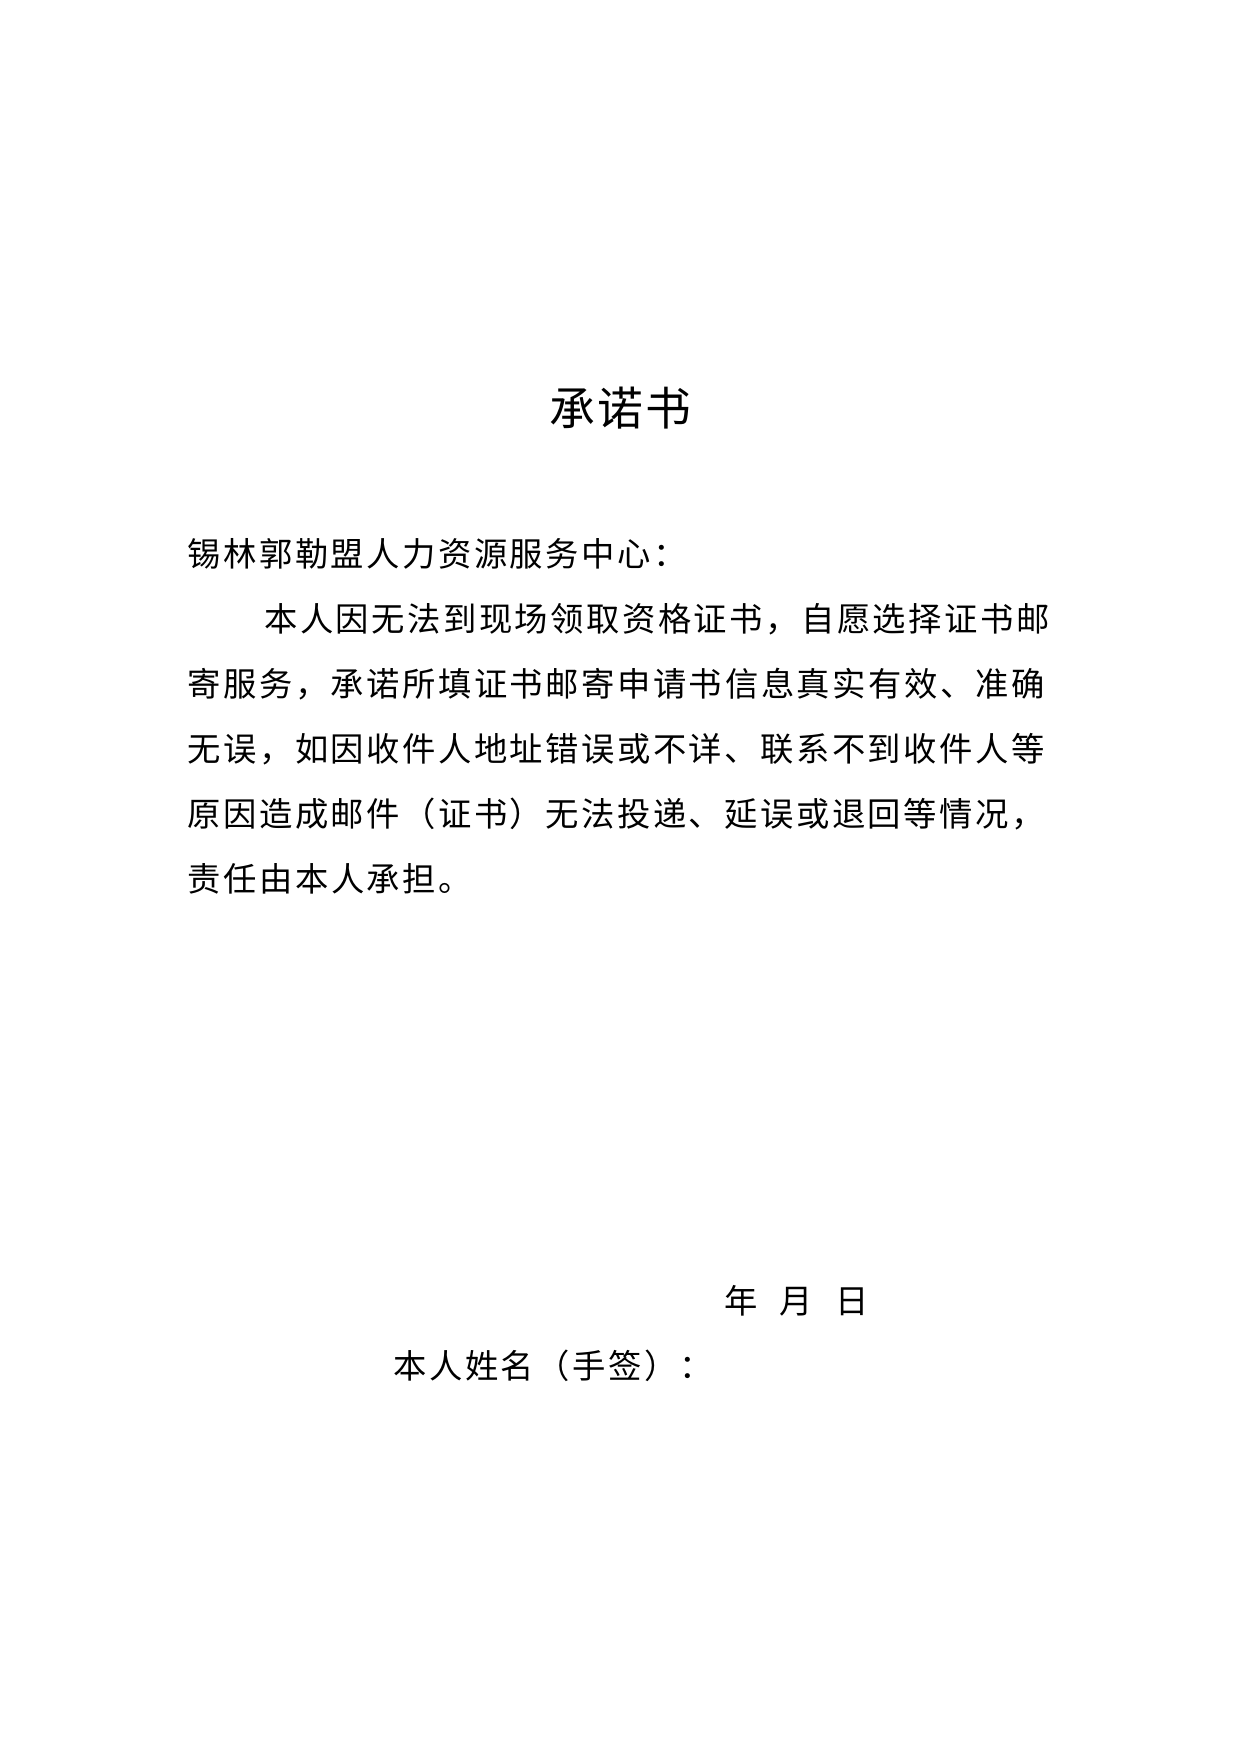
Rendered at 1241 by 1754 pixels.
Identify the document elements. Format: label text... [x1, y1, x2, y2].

text 承诺书 [187, 357, 1053, 454]
text 年 月 日 [187, 1267, 1053, 1332]
text 本人姓名（手签）： [187, 1332, 1053, 1397]
text 锡林郭勒盟人力资源服务中心： [187, 519, 1053, 584]
text 本人因无法到现场领取资格证书，自愿选择证书邮寄服务，承诺所填证书邮寄申请书信息真实有效、准确无误，如因收件人地址错误或不详、联系不到收件人等原因造成邮件（证书）无法投递、延误或退回等情况，责任由本人承担。 [187, 584, 1053, 909]
